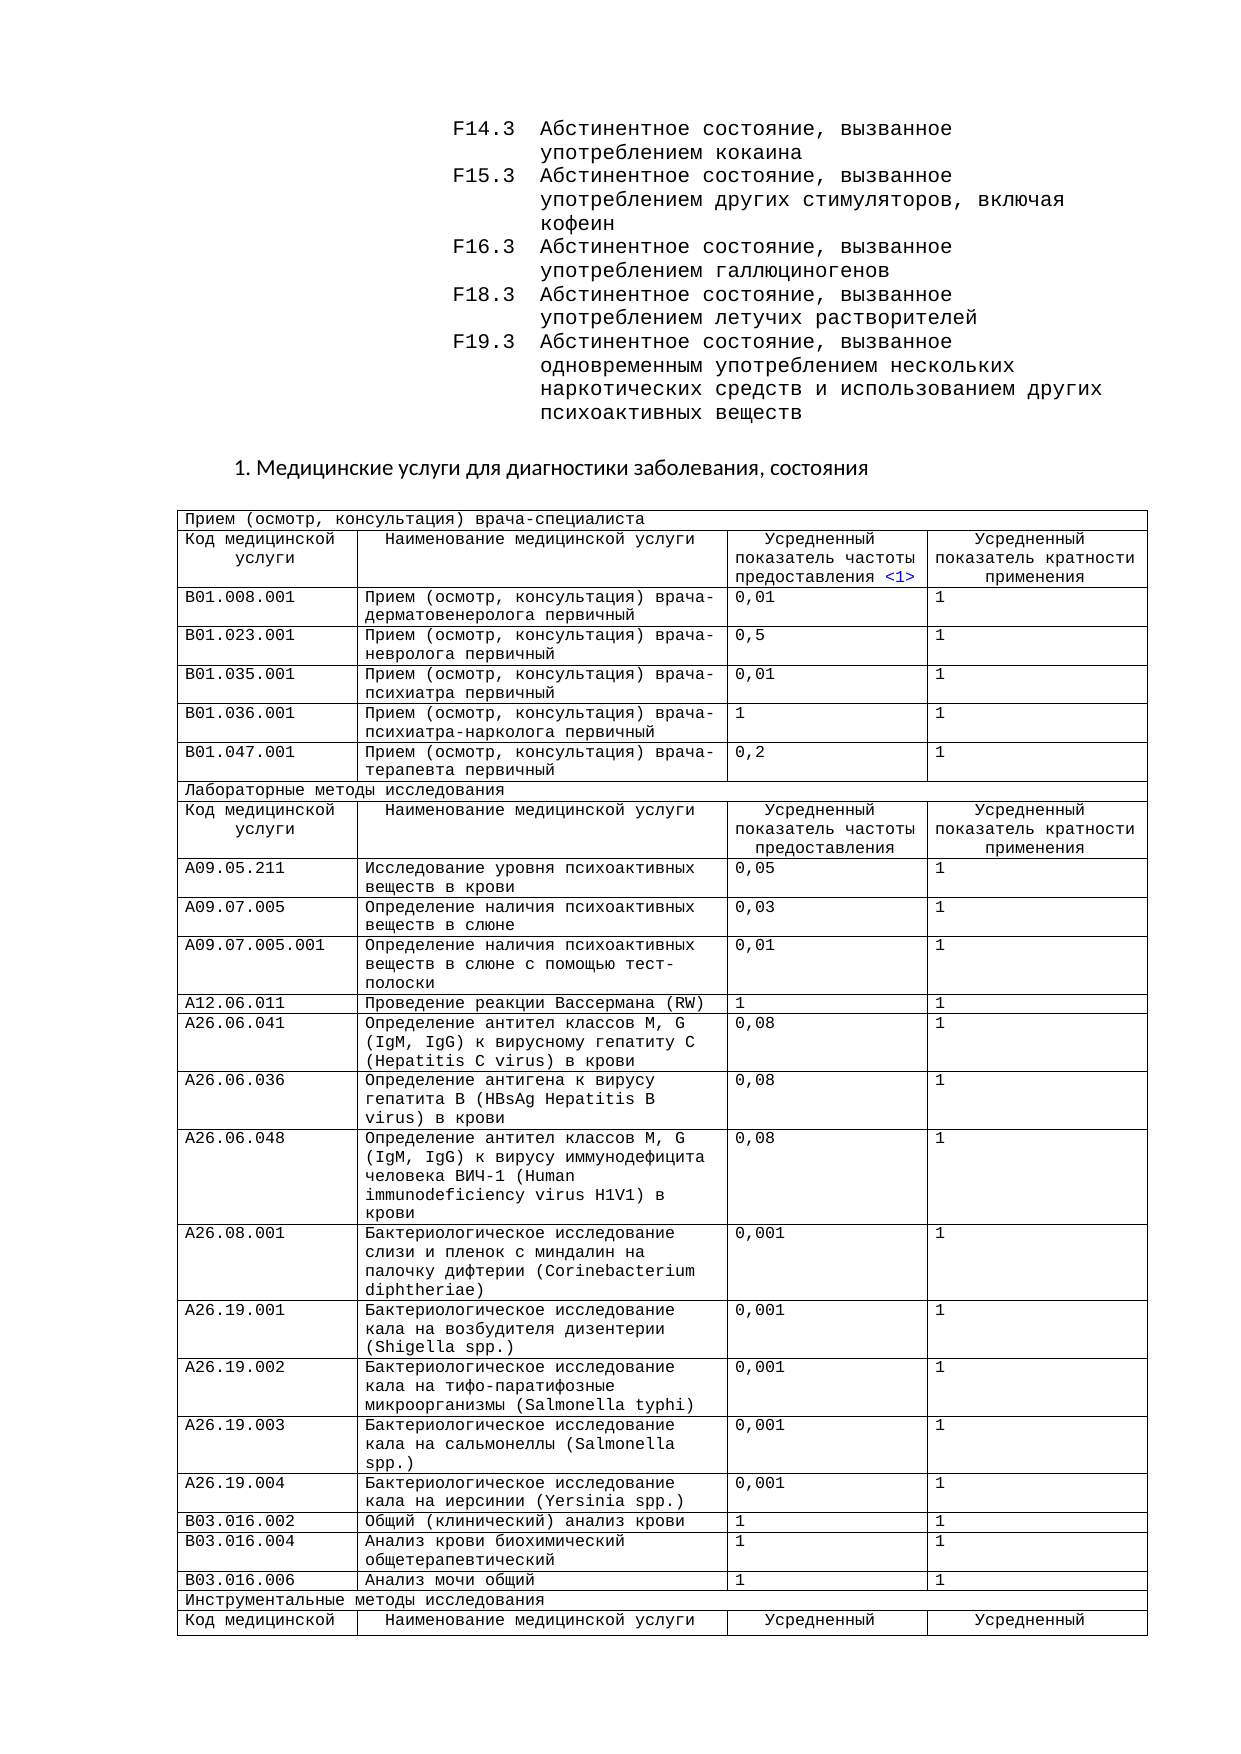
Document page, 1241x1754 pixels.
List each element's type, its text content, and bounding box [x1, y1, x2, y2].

table_cell A26.06.048 [178, 1130, 357, 1224]
table_cell 1 [928, 704, 1147, 742]
table_cell Определение наличия психоактивных веществ в слюне [358, 898, 727, 936]
table_cell B01.023.001 [178, 627, 357, 664]
table_cell A26.06.036 [178, 1072, 357, 1128]
table_cell Прием (осмотр, консультация) врача- невролога первичный [358, 627, 727, 664]
table_cell A26.19.001 [178, 1301, 357, 1358]
text 1. Медицинские услуги для диагностики заболевания, состояния [177, 453, 1152, 482]
table_cell 1 [928, 859, 1147, 897]
table_cell A09.07.005 [178, 898, 357, 936]
table_cell 0,03 [728, 898, 927, 936]
table_cell 1 [928, 1417, 1147, 1473]
table_cell 0,05 [728, 859, 927, 897]
table_cell B01.008.001 [178, 588, 357, 626]
table_cell 1 [928, 743, 1147, 781]
table_cell 1 [928, 937, 1147, 993]
table_cell Инструментальные методы исследования [178, 1591, 1147, 1610]
table_cell 1 [928, 1572, 1147, 1590]
table_cell 1 [928, 666, 1147, 703]
table_cell 1 [928, 1072, 1147, 1128]
table_cell 1 [928, 627, 1147, 664]
table_cell Общий (клинический) анализ крови [358, 1513, 727, 1532]
table_cell B01.047.001 [178, 743, 357, 781]
table_cell A26.06.041 [178, 1014, 357, 1071]
table_cell 1 [728, 1513, 927, 1532]
table_cell A26.19.003 [178, 1417, 357, 1473]
table_cell 1 [928, 898, 1147, 936]
text употреблением кокаина [177, 142, 1152, 165]
table_cell A26.19.004 [178, 1474, 357, 1512]
table_cell 0,001 [728, 1474, 927, 1512]
table_cell 0,08 [728, 1130, 927, 1224]
table_cell Усредненный показатель частоты предоставления [728, 802, 927, 858]
text F15.3 Абстинентное состояние, вызванное [177, 165, 1152, 189]
text F14.3 Абстинентное состояние, вызванное [177, 118, 1152, 142]
text употреблением летучих растворителей [177, 307, 1152, 331]
table_cell A26.19.002 [178, 1359, 357, 1416]
table_cell 1 [928, 995, 1147, 1013]
table_cell Наименование медицинской услуги [358, 531, 727, 587]
table_cell Прием (осмотр, консультация) врача- психиатра-нарколога первичный [358, 704, 727, 742]
table_cell 0,5 [728, 627, 927, 664]
table_cell 1 [928, 1301, 1147, 1358]
table_cell Определение антигена к вирусу гепатита B (HBsAg Hepatitis B virus) в крови [358, 1072, 727, 1128]
table_cell Прием (осмотр, консультация) врача- терапевта первичный [358, 743, 727, 781]
table_cell B03.016.002 [178, 1513, 357, 1532]
table_cell 0,01 [728, 937, 927, 993]
text F19.3 Абстинентное состояние, вызванное [177, 331, 1152, 354]
table_cell Код медицинской услуги [178, 802, 357, 858]
table_cell Усредненный показатель частоты предоставления <1> [728, 531, 927, 587]
table_cell 0,2 [728, 743, 927, 781]
table_cell Бактериологическое исследование кала на тифо-паратифозные микроорганизмы (Salmonella typhi) [358, 1359, 727, 1416]
text F18.3 Абстинентное состояние, вызванное [177, 284, 1152, 307]
table_cell Бактериологическое исследование кала на сальмонеллы (Salmonella spp.) [358, 1417, 727, 1473]
table_cell 1 [928, 1014, 1147, 1071]
table_cell 0,001 [728, 1359, 927, 1416]
table_cell 1 [728, 1572, 927, 1590]
table_cell Исследование уровня психоактивных веществ в крови [358, 859, 727, 897]
table_cell 0,08 [728, 1014, 927, 1071]
table_cell 0,001 [728, 1417, 927, 1473]
table_cell 1 [928, 1130, 1147, 1224]
table_header Прием (осмотр, консультация) врача-специалиста [178, 511, 1147, 529]
text одновременным употреблением нескольких [177, 354, 1152, 378]
table_cell 0,01 [728, 666, 927, 703]
table_cell 1 [928, 1533, 1147, 1571]
table_cell 1 [928, 1513, 1147, 1532]
text употреблением других стимуляторов, включая [177, 189, 1152, 213]
table_cell A09.07.005.001 [178, 937, 357, 993]
table_cell A26.08.001 [178, 1225, 357, 1300]
text психоактивных веществ [177, 402, 1152, 426]
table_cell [728, 1611, 927, 1635]
table_cell Прием (осмотр, консультация) врача- психиатра первичный [358, 666, 727, 703]
table_cell Бактериологическое исследование кала на иерсинии (Yersinia spp.) [358, 1474, 727, 1512]
table_cell B01.035.001 [178, 666, 357, 703]
table_cell A09.05.211 [178, 859, 357, 897]
table_cell Бактериологическое исследование слизи и пленок с миндалин на палочку дифтерии (Corinebacterium diphtheriae) [358, 1225, 727, 1300]
text употреблением галлюциногенов [177, 260, 1152, 284]
table_cell Усредненный показатель кратности применения [928, 531, 1147, 587]
table_cell Наименование медицинской услуги [358, 802, 727, 858]
table_cell Бактериологическое исследование кала на возбудителя дизентерии (Shigella spp.) [358, 1301, 727, 1358]
table_cell A12.06.011 [178, 995, 357, 1013]
text наркотических средств и использованием других [177, 378, 1152, 402]
table_cell Анализ крови биохимический общетерапевтический [358, 1533, 727, 1571]
table_cell 1 [728, 1533, 927, 1571]
table_cell 1 [728, 704, 927, 742]
table_cell 0,001 [728, 1225, 927, 1300]
table_cell 1 [928, 1359, 1147, 1416]
table_cell Прием (осмотр, консультация) врача- дерматовенеролога первичный [358, 588, 727, 626]
table_cell 0,01 [728, 588, 927, 626]
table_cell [178, 1611, 357, 1635]
table_cell B03.016.006 [178, 1572, 357, 1590]
table_cell B01.036.001 [178, 704, 357, 742]
text кофеин [177, 213, 1152, 236]
table_cell 1 [928, 588, 1147, 626]
text F16.3 Абстинентное состояние, вызванное [177, 236, 1152, 260]
table_cell Определение антител классов M, G (IgM, IgG) к вирусному гепатиту C (Hepatitis C virus) в крови [358, 1014, 727, 1071]
table_cell 1 [928, 1474, 1147, 1512]
table_cell Усредненный показатель кратности применения [928, 802, 1147, 858]
table_cell Определение наличия психоактивных веществ в слюне с помощью тест- полоски [358, 937, 727, 993]
table_cell Лабораторные методы исследования [178, 782, 1147, 801]
table_cell 1 [928, 1225, 1147, 1300]
table_cell B03.016.004 [178, 1533, 357, 1571]
table_cell Определение антител классов M, G (IgM, IgG) к вирусу иммунодефицита человека ВИЧ-1 (Human immunodeficiency virus H1V1) в крови [358, 1130, 727, 1224]
table_cell 1 [728, 995, 927, 1013]
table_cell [358, 1611, 727, 1635]
table_cell Анализ мочи общий [358, 1572, 727, 1590]
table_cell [928, 1611, 1147, 1635]
table_cell 0,001 [728, 1301, 927, 1358]
table_cell Проведение реакции Вассермана (RW) [358, 995, 727, 1013]
table_cell Код медицинской услуги [178, 531, 357, 587]
table_cell 0,08 [728, 1072, 927, 1128]
